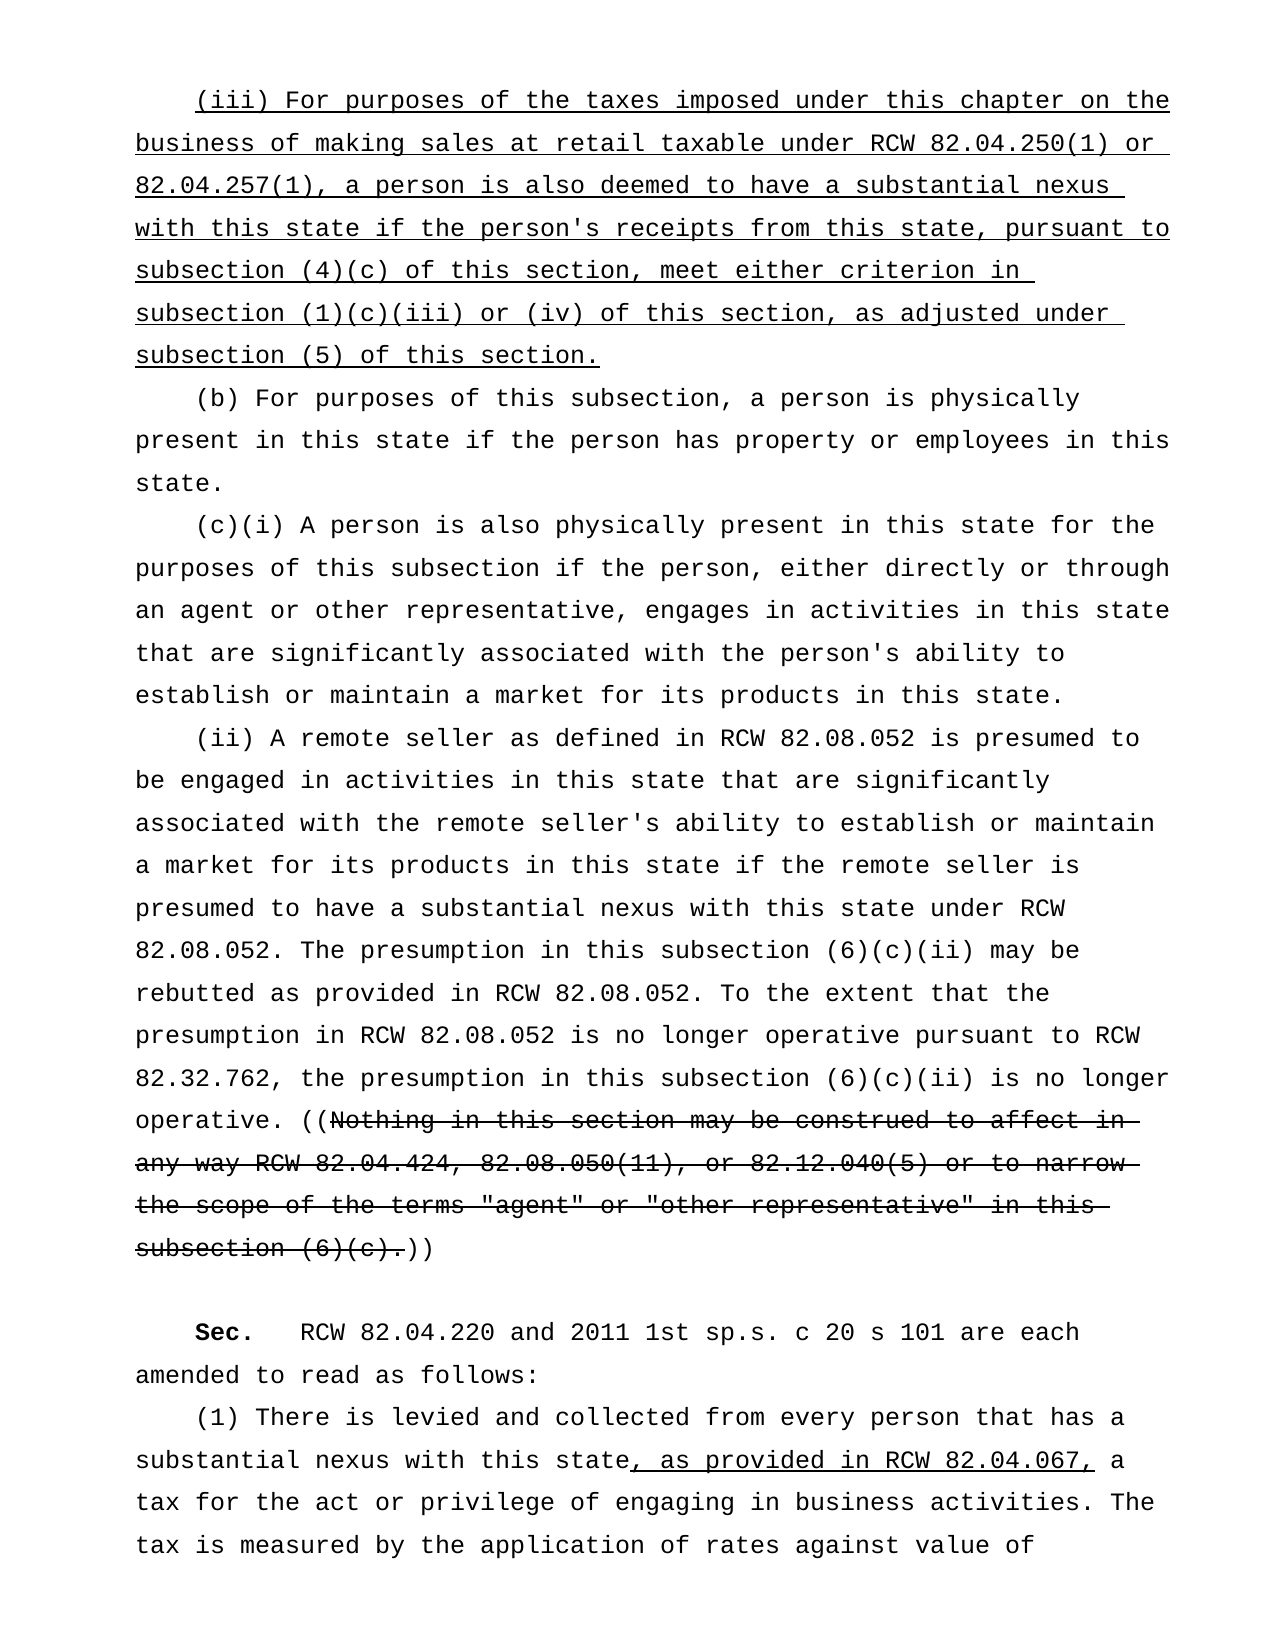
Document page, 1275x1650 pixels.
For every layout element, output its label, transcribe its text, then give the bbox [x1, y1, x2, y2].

text (c)(i) A person is also physically present in this state for the purposes of this subsection if the person, either directly or through an agent or other representative, engages in activities in this state that are significantly associated with the person's ability to establish or maintain a market for its products in this state. [135, 500, 1170, 712]
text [135, 1392, 1170, 1562]
text (ii) A remote seller as defined in RCW 82.08.052 is presumed to be engaged in activities in this state that are significantly associated with the remote seller's ability to establish or maintain a market for its products in this state if the remote seller is presumed to have a substantial nexus with this state under RCW 82.08.052. The presumption in this subsection (6)(c)(ii) may be rebutted as provided in RCW 82.08.052. To the extent that the presumption in RCW 82.08.052 is no longer operative pursuant to RCW 82.32.762, the presumption in this subsection (6)(c)(ii) is no longer operative. ((Nothing in this section may be construed to affect in any way RCW 82.04.424, 82.08.050(11), or 82.12.040(5) or to narrow the scope of the terms "agent" or "other representative" in this subsection (6)(c).)) [135, 712, 1170, 1265]
text (iii) For purposes of the taxes imposed under this chapter on the business of making sales at retail taxable under RCW 82.04.250(1) or 82.04.257(1), a person is also deemed to have a substantial nexus with this state if the person's receipts from this state, pursuant to subsection (4)(c) of this section, meet either criterion in subsection (1)(c)(iii) or (iv) of this section, as adjusted under subsection (5) of this section. [135, 240, 1170, 372]
text (b) For purposes of this subsection, a person is physically present in this state if the person has property or employees in this state. [135, 372, 1170, 500]
text (iii) For purposes of the taxes imposed under this chapter on the business of making sales at retail taxable under RCW 82.04.250(1) or 82.04.257(1), a person is also deemed to have a substantial nexus with this state if the person's receipts from this state, pursuant to subsection (4)(c) of this section, meet either criterion in subsection (1)(c)(iii) or (iv) of this section, as adjusted under subsection (5) of this section. [135, 75, 1170, 154]
text Sec. RCW 82.04.220 and 2011 1st sp.s. c 20 s 101 are each amended to read as follows: [135, 1307, 1170, 1392]
text (iii) For purposes of the taxes imposed under this chapter on the business of making sales at retail taxable under RCW 82.04.250(1) or 82.04.257(1), a person is also deemed to have a substantial nexus with this state if the person's receipts from this state, pursuant to subsection (4)(c) of this section, meet either criterion in subsection (1)(c)(iii) or (iv) of this section, as adjusted under subsection (5) of this section. [135, 155, 1170, 239]
